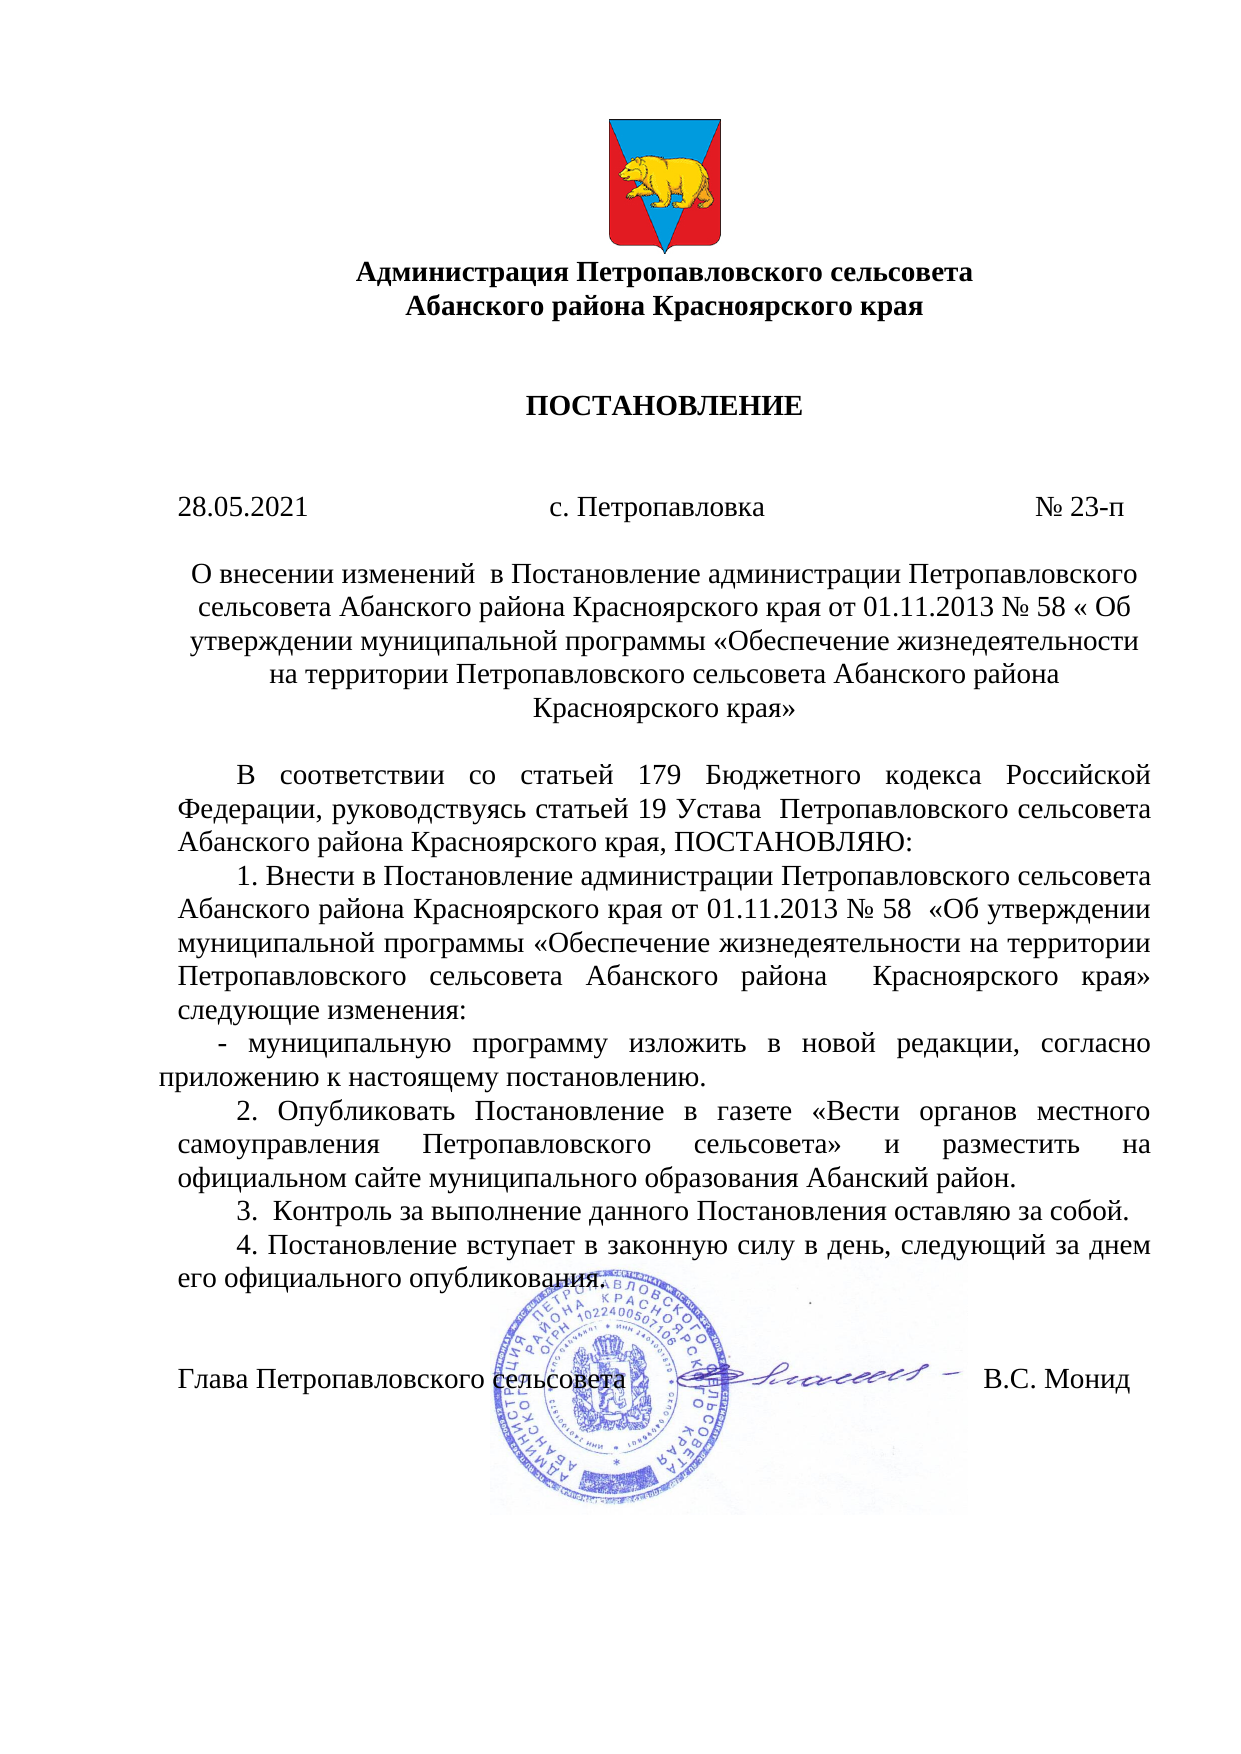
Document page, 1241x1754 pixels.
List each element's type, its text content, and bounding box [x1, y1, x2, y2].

title 4. Постановление вступает в законную силу в день, следующий за днем его официального опубликования. [177, 1227, 1152, 1294]
text - муниципальную программу изложить в новой редакции, согласно приложению к настоящему постановлению. [158, 1026, 1152, 1093]
text ПОСТАНОВЛЕНИЕ [177, 388, 1152, 422]
text О внесении изменений в Постановление администрации Петропавловского сельсовета Абанского района Красноярского края от 01.11.2013 № 58 « Об утверждении муниципальной программы «Обеспечение жизнедеятельности на территории Петропавловского сельсовета Абанского района Красноярского края» [177, 556, 1152, 724]
text Администрация Петропавловского сельсовета [177, 254, 1152, 288]
text Глава Петропавловского сельсовета В.С. Монид [177, 1361, 1152, 1394]
text Абанского района Красноярского края [177, 288, 1152, 321]
picture [607, 118, 722, 254]
title 3. Контроль за выполнение данного Постановления оставляю за собой. [177, 1193, 1152, 1227]
picture [490, 1294, 968, 1361]
text 1. Внести в Постановление администрации Петропавловского сельсовета Абанского района Красноярского края от 01.11.2013 № 58 «Об утверждении муниципальной программы «Обеспечение жизнедеятельности на территории Петропавловского сельсовета Абанского района Красноярского края» следующие изменения: [177, 858, 1152, 1026]
picture [490, 1394, 968, 1515]
text 28.05.2021 с. Петропавловка № 23-п [177, 489, 1152, 522]
title 2. Опубликовать Постановление в газете «Вести органов местного самоуправления Петропавловского сельсовета» и разместить на официальном сайте муниципального образования Абанский район. [177, 1093, 1152, 1193]
title В соответствии со статьей 179 Бюджетного кодекса Российской Федерации, руководствуясь статьей 19 Устава Петропавловского сельсовета Абанского района Красноярского края, ПОСТАНОВЛЯЮ: [177, 757, 1152, 858]
